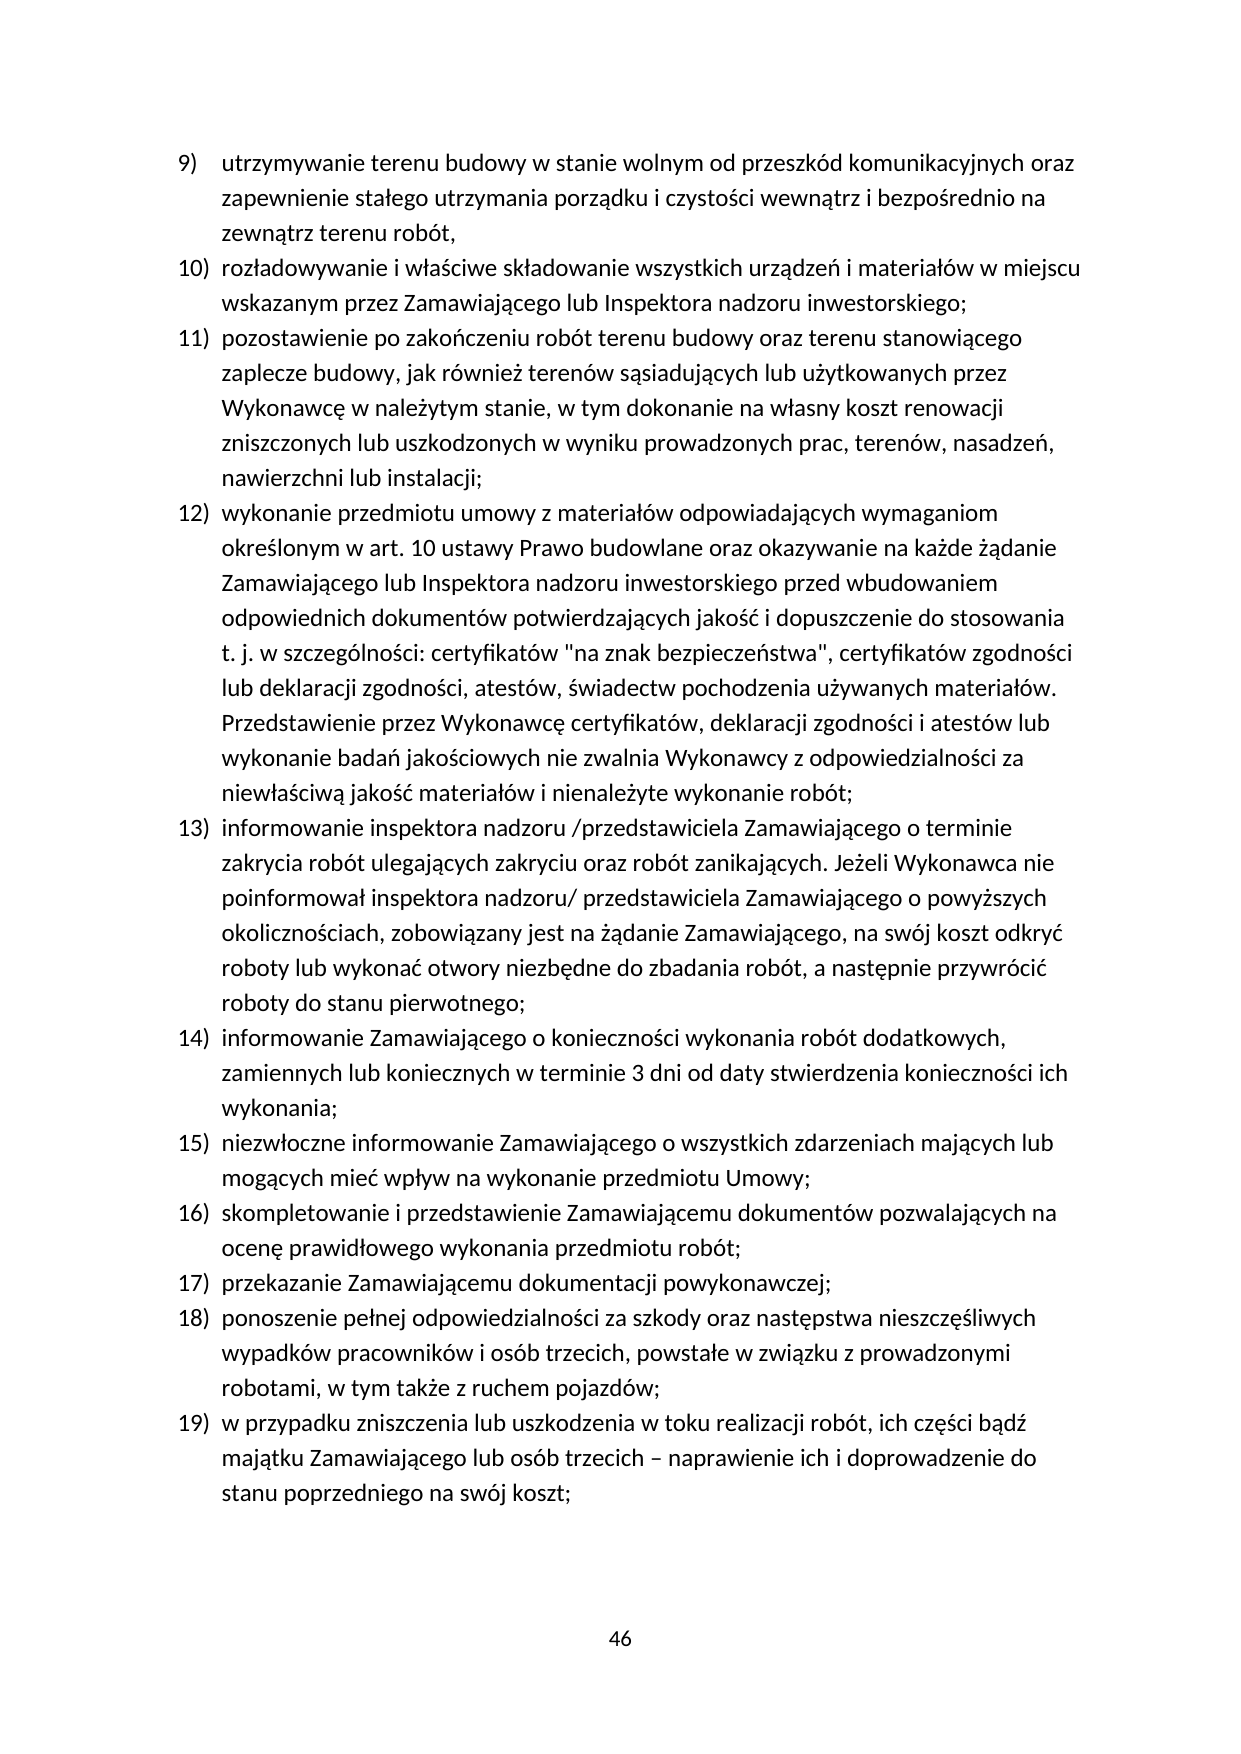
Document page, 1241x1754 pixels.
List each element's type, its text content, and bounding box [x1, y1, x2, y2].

list w przypadku zniszczenia lub uszkodzenia w toku realizacji robót, ich części bądź majątku Zamawiającego lub osób trzecich – naprawienie ich i doprowadzenie do stanu poprzedniego na swój koszt; [177, 1408, 1093, 1508]
list utrzymywanie terenu budowy w stanie wolnym od przeszkód komunikacyjnych oraz zapewnienie stałego utrzymania porządku i czystości wewnątrz i bezpośrednio na zewnątrz terenu robót, [177, 148, 1093, 248]
list pozostawienie po zakończeniu robót terenu budowy oraz terenu stanowiącego zaplecze budowy, jak również terenów sąsiadujących lub użytkowanych przez Wykonawcę w należytym stanie, w tym dokonanie na własny koszt renowacji zniszczonych lub uszkodzonych w wyniku prowadzonych prac, terenów, nasadzeń, nawierzchni lub instalacji; [177, 323, 1093, 493]
list niezwłoczne informowanie Zamawiającego o wszystkich zdarzeniach mających lub mogących mieć wpływ na wykonanie przedmiotu Umowy; [177, 1128, 1093, 1193]
list informowanie Zamawiającego o konieczności wykonania robót dodatkowych, zamiennych lub koniecznych w terminie 3 dni od daty stwierdzenia konieczności ich wykonania; [177, 1023, 1093, 1123]
list rozładowywanie i właściwe składowanie wszystkich urządzeń i materiałów w miejscu wskazanym przez Zamawiającego lub Inspektora nadzoru inwestorskiego; [177, 253, 1093, 318]
list wykonanie przedmiotu umowy z materiałów odpowiadających wymaganiom określonym w art. 10 ustawy Prawo budowlane oraz okazywanie na każde żądanie Zamawiającego lub Inspektora nadzoru inwestorskiego przed wbudowaniem odpowiednich dokumentów potwierdzających jakość i dopuszczenie do stosowania t. j. w szczególności: certyfikatów "na znak bezpieczeństwa", certyfikatów zgodności lub deklaracji zgodności, atestów, świadectw pochodzenia używanych materiałów. Przedstawienie przez Wykonawcę certyfikatów, deklaracji zgodności i atestów lub wykonanie badań jakościowych nie zwalnia Wykonawcy z odpowiedzialności za niewłaściwą jakość materiałów i nienależyte wykonanie robót; [177, 498, 1093, 808]
list przekazanie Zamawiającemu dokumentacji powykonawczej; [177, 1268, 1093, 1298]
list ponoszenie pełnej odpowiedzialności za szkody oraz następstwa nieszczęśliwych wypadków pracowników i osób trzecich, powstałe w związku z prowadzonymi robotami, w tym także z ruchem pojazdów; [177, 1303, 1093, 1403]
list informowanie inspektora nadzoru /przedstawiciela Zamawiającego o terminie zakrycia robót ulegających zakryciu oraz robót zanikających. Jeżeli Wykonawca nie poinformował inspektora nadzoru/ przedstawiciela Zamawiającego o powyższych okolicznościach, zobowiązany jest na żądanie Zamawiającego, na swój koszt odkryć roboty lub wykonać otwory niezbędne do zbadania robót, a następnie przywrócić roboty do stanu pierwotnego; [177, 813, 1093, 1018]
list skompletowanie i przedstawienie Zamawiającemu dokumentów pozwalających na ocenę prawidłowego wykonania przedmiotu robót; [177, 1198, 1093, 1263]
